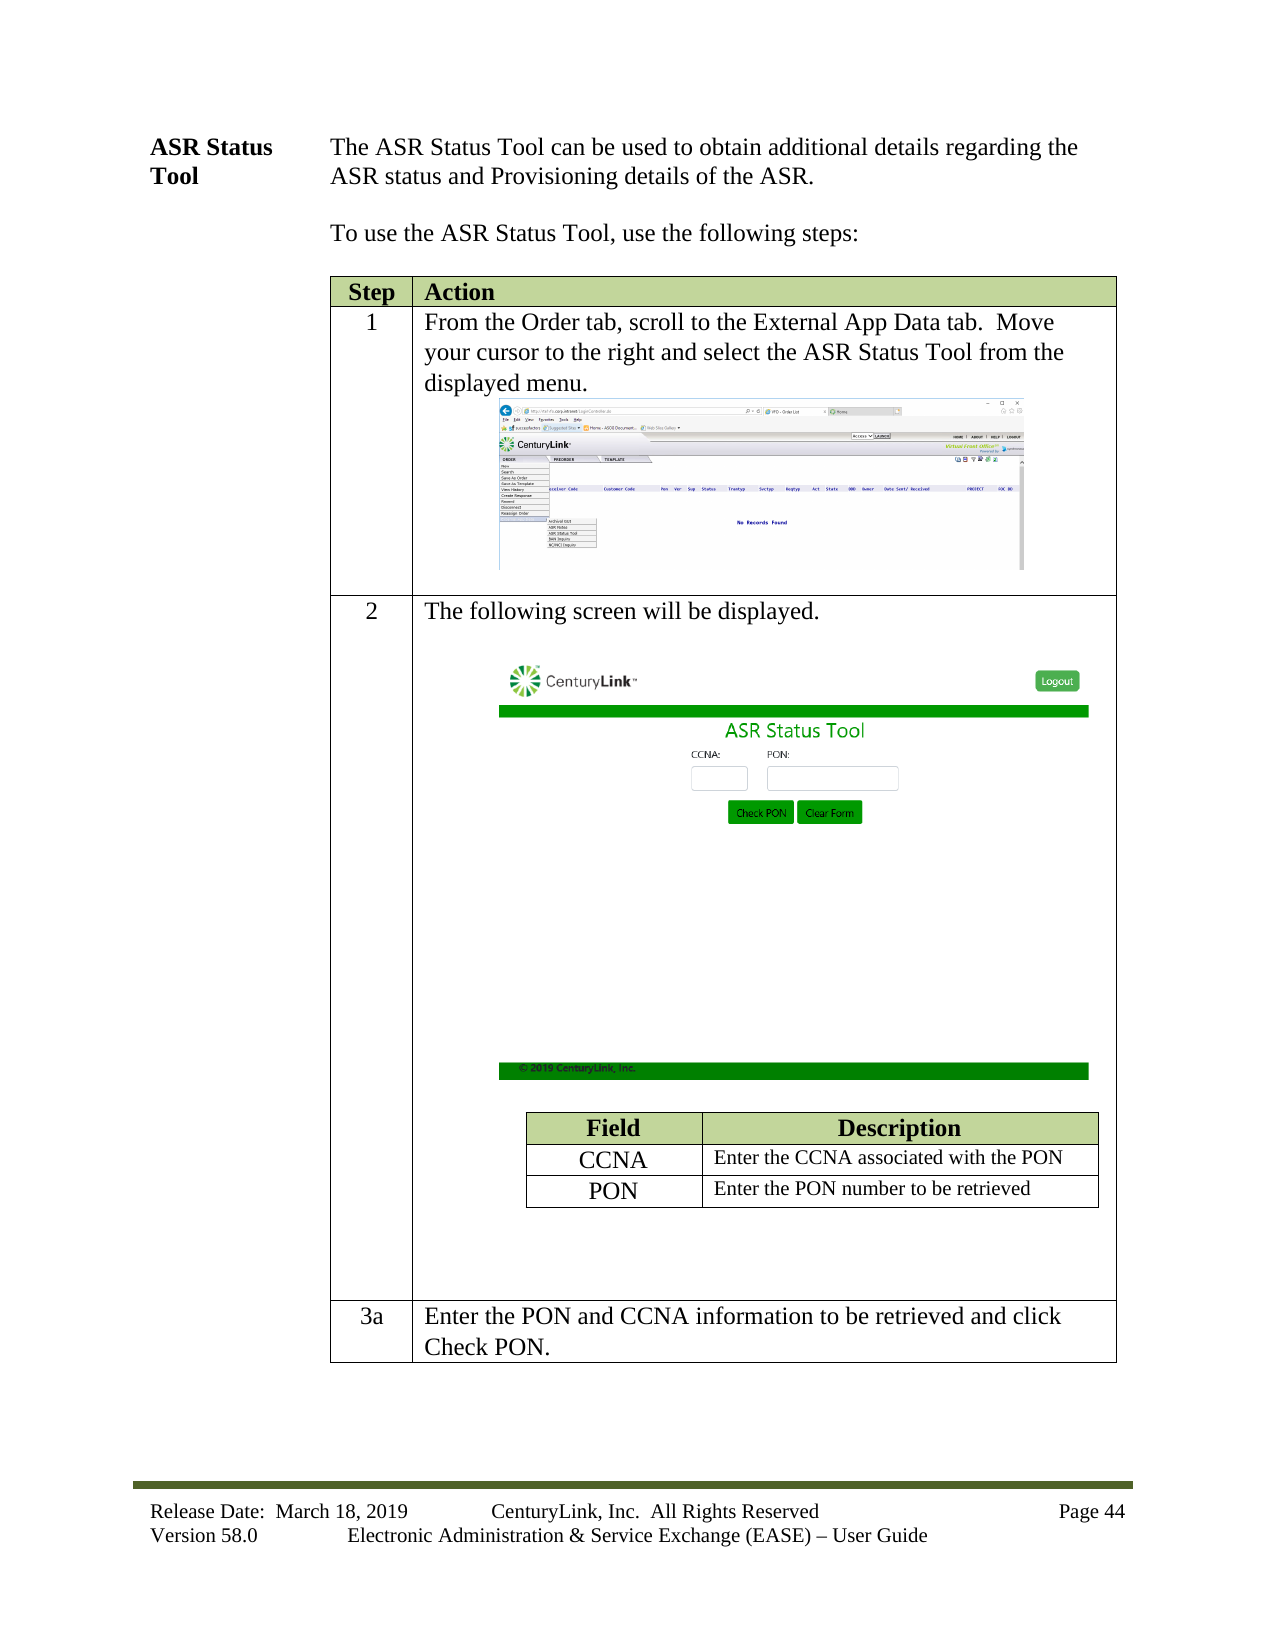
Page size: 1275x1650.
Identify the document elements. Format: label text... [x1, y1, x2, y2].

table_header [319, 132, 1128, 1363]
picture [499, 398, 1024, 570]
table_header ASR Status Tool [139, 132, 319, 1363]
picture [499, 657, 1089, 1080]
